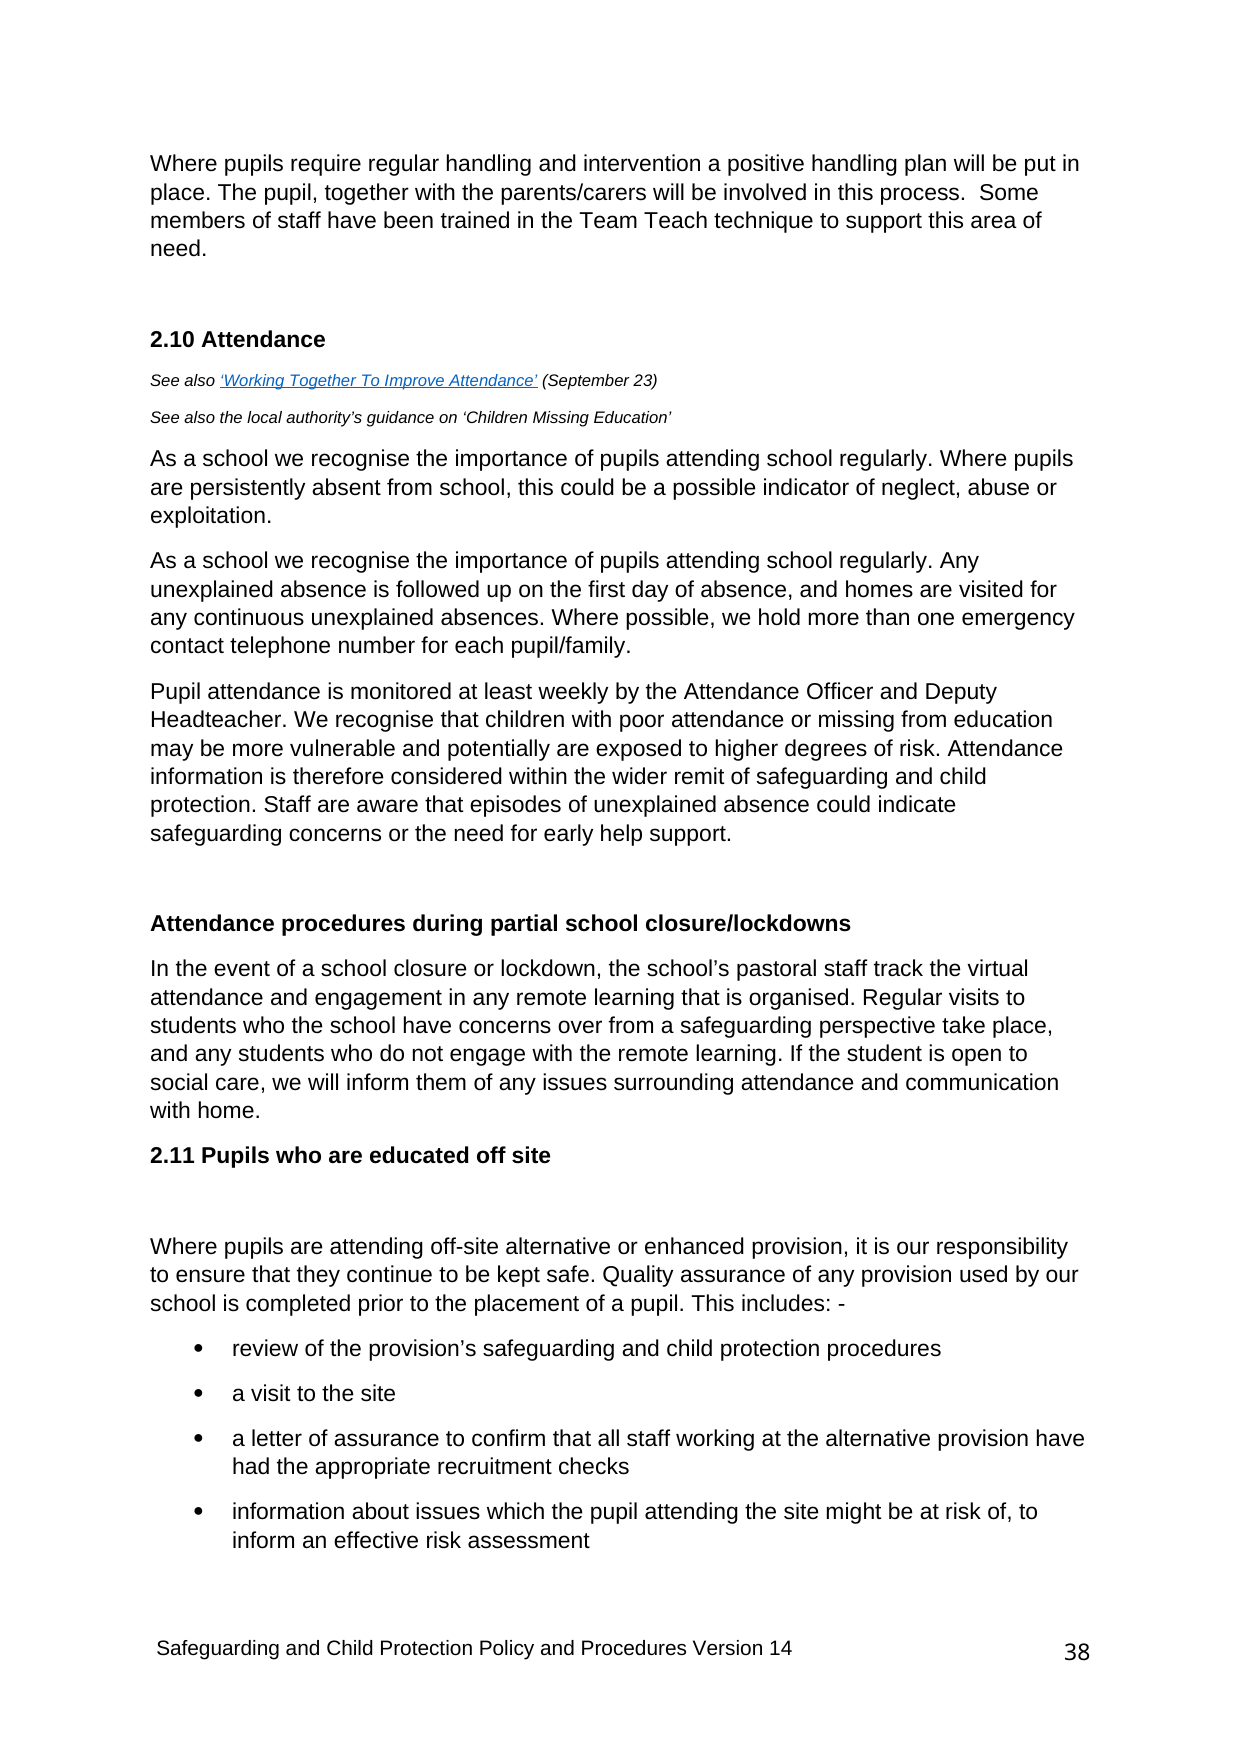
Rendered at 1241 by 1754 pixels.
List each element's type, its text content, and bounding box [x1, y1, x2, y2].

text Where pupils are attending off-site alternative or enhanced provision, it is our responsibility to ensure that they continue to be kept safe. Quality assurance of any provision used by our school is completed prior to the placement of a pupil. This includes: - [150, 1233, 1090, 1316]
text As a school we recognise the importance of pupils attending school regularly. Any unexplained absence is followed up on the first day of absence, and homes are visited for any continuous unexplained absences. Where possible, we hold more than one emergency contact telephone number for each pupil/family. [150, 547, 1090, 659]
text Where pupils require regular handling and intervention a positive handling plan will be put in place. The pupil, together with the parents/carers will be involved in this process. Some members of staff have been trained in the Team Teach technique to support this area of need. [150, 150, 1090, 262]
list information about issues which the pupil attending the site might be at risk of, to inform an effective risk assessment [194, 1498, 1090, 1553]
text Pupil attendance is monitored at least weekly by the Attendance Officer and Deputy Headteacher. We recognise that children with poor attendance or missing from education may be more vulnerable and potentially are exposed to higher degrees of risk. Attendance information is therefore considered within the wider remit of safeguarding and child protection. Staff are aware that episodes of unexplained absence could indicate safeguarding concerns or the need for early help support. [150, 678, 1090, 846]
text As a school we recognise the importance of pupils attending school regularly. Where pupils are persistently absent from school, this could be a possible indicator of neglect, abuse or exploitation. [150, 445, 1090, 528]
text See also ‘Working Together To Improve Attendance’ (September 23) [150, 371, 1090, 390]
text In the event of a school closure or lockdown, the school’s pastoral staff track the virtual attendance and engagement in any remote learning that is organised. Regular visits to students who the school have concerns over from a safeguarding perspective take place, and any students who do not engage with the remote learning. If the student is open to social care, we will inform them of any issues surrounding attendance and communication with home. [150, 955, 1090, 1124]
text 2.11 Pupils who are educated off site [150, 1142, 1090, 1169]
text See also the local authority’s guidance on ‘Children Missing Education’ [150, 408, 1090, 427]
list a visit to the site [194, 1380, 1090, 1406]
text 2.10 Attendance [150, 326, 1090, 352]
list review of the provision’s safeguarding and child protection procedures [194, 1334, 1090, 1361]
list a letter of assurance to confirm that all staff working at the alternative provision have had the appropriate recruitment checks [194, 1425, 1090, 1479]
text Attendance procedures during partial school closure/lockdowns [150, 910, 1090, 936]
